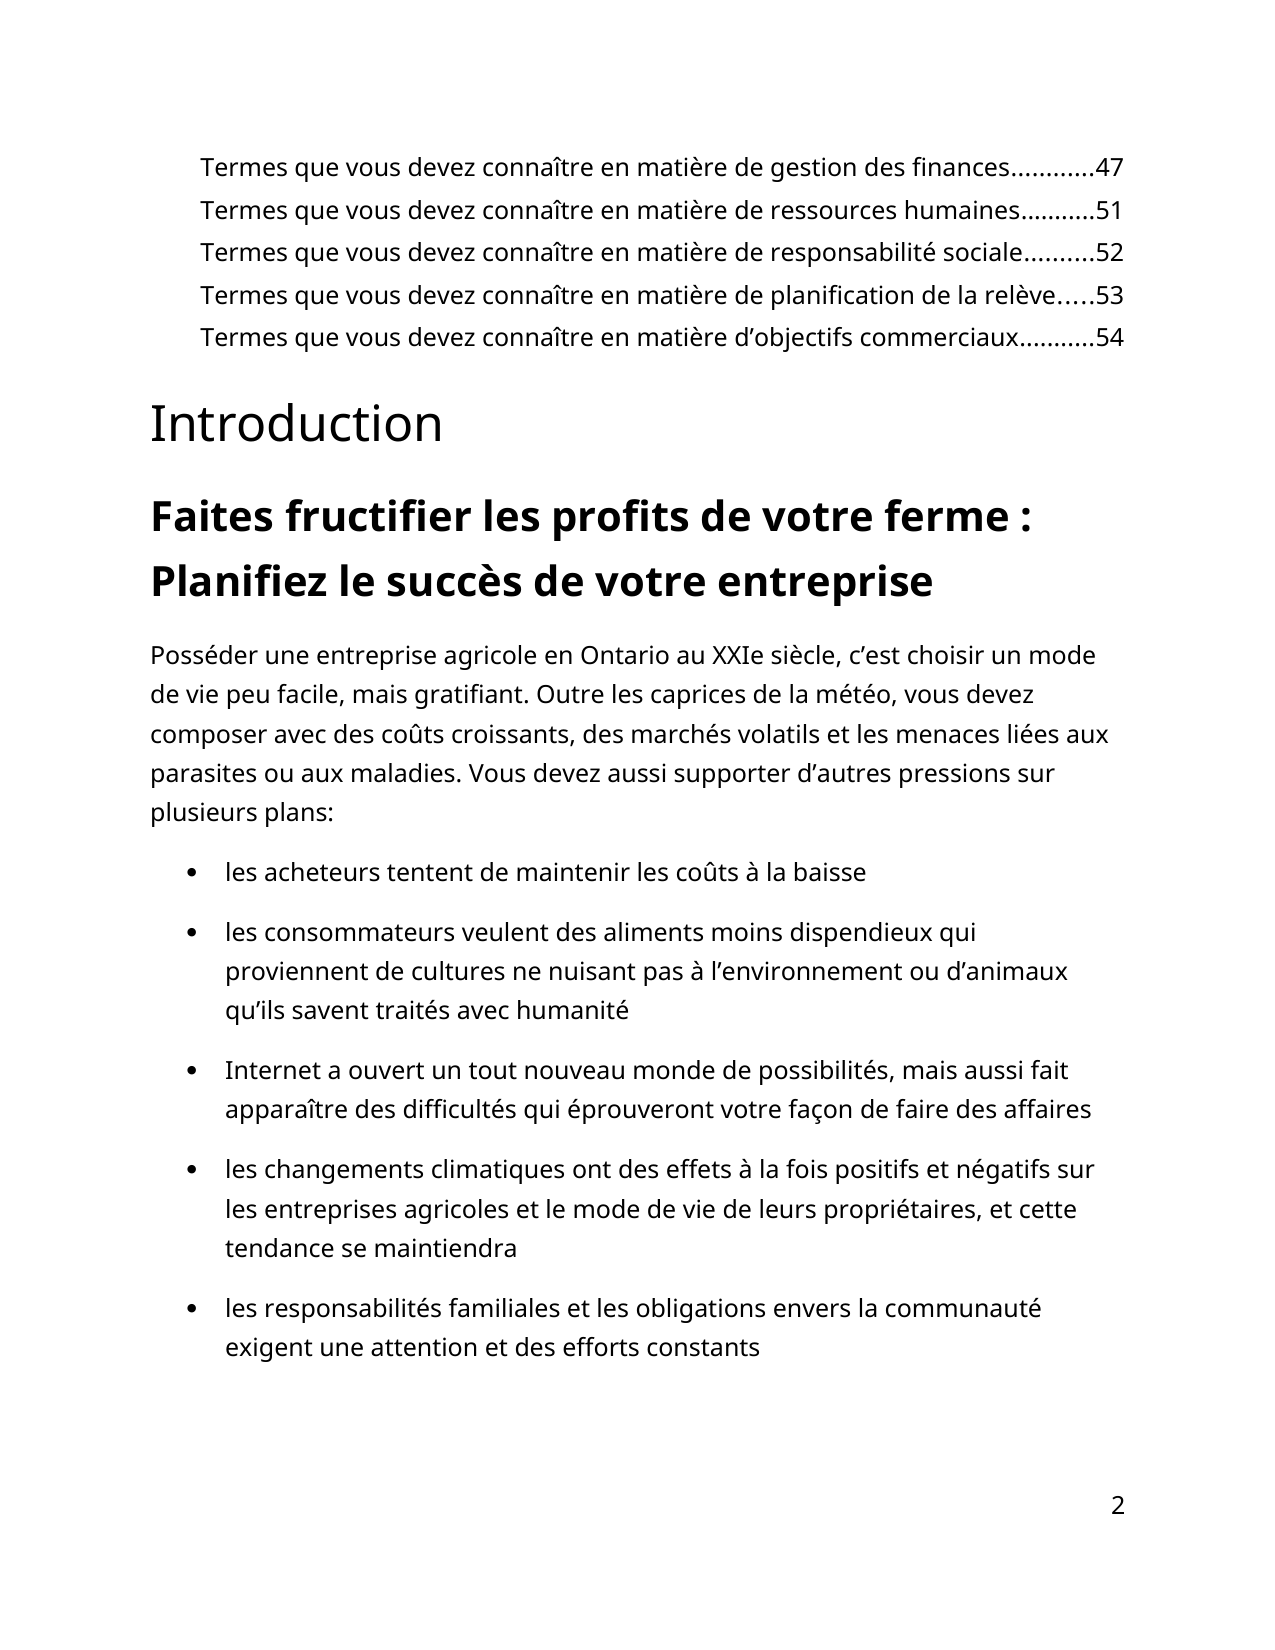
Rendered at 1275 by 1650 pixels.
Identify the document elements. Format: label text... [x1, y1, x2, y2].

text Termes que vous devez connaître en matière de ressources humaines 51 [200, 192, 1125, 227]
list les changements climatiques ont des effets à la fois positifs et négatifs sur les entreprises agricoles et le mode de vie de leurs propriétaires, et cette tendance se maintiendra [187, 1152, 1125, 1264]
list les responsabilités familiales et les obligations envers la communauté exigent une attention et des efforts constants [187, 1290, 1125, 1364]
list Internet a ouvert un tout nouveau monde de possibilités, mais aussi fait apparaître des difficultés qui éprouveront votre façon de faire des affaires [187, 1053, 1125, 1126]
subtitle Introduction [150, 387, 1125, 456]
text Termes que vous devez connaître en matière d’objectifs commerciaux 54 [200, 320, 1125, 354]
list les acheteurs tentent de maintenir les coûts à la baisse [187, 854, 1125, 889]
text Termes que vous devez connaître en matière de responsabilité sociale 52 [200, 235, 1125, 269]
text Termes que vous devez connaître en matière de planification de la relève 53 [200, 277, 1125, 312]
subtitle Faites fructifier les profits de votre ferme : Planifiez le succès de votre entreprise [150, 487, 1125, 609]
list les consommateurs veulent des aliments moins dispendieux qui proviennent de cultures ne nuisant pas à l’environnement ou d’animaux qu’ils savent traités avec humanité [187, 914, 1125, 1027]
text Posséder une entreprise agricole en Ontario au XXIe siècle, c’est choisir un mode de vie peu facile, mais gratifiant. Outre les caprices de la météo, vous devez composer avec des coûts croissants, des marchés volatils et les menaces liées aux parasites ou aux maladies. Vous devez aussi supporter d’autres pressions sur plusieurs plans: [150, 638, 1125, 829]
text Termes que vous devez connaître en matière de gestion des finances 47 [200, 150, 1125, 184]
